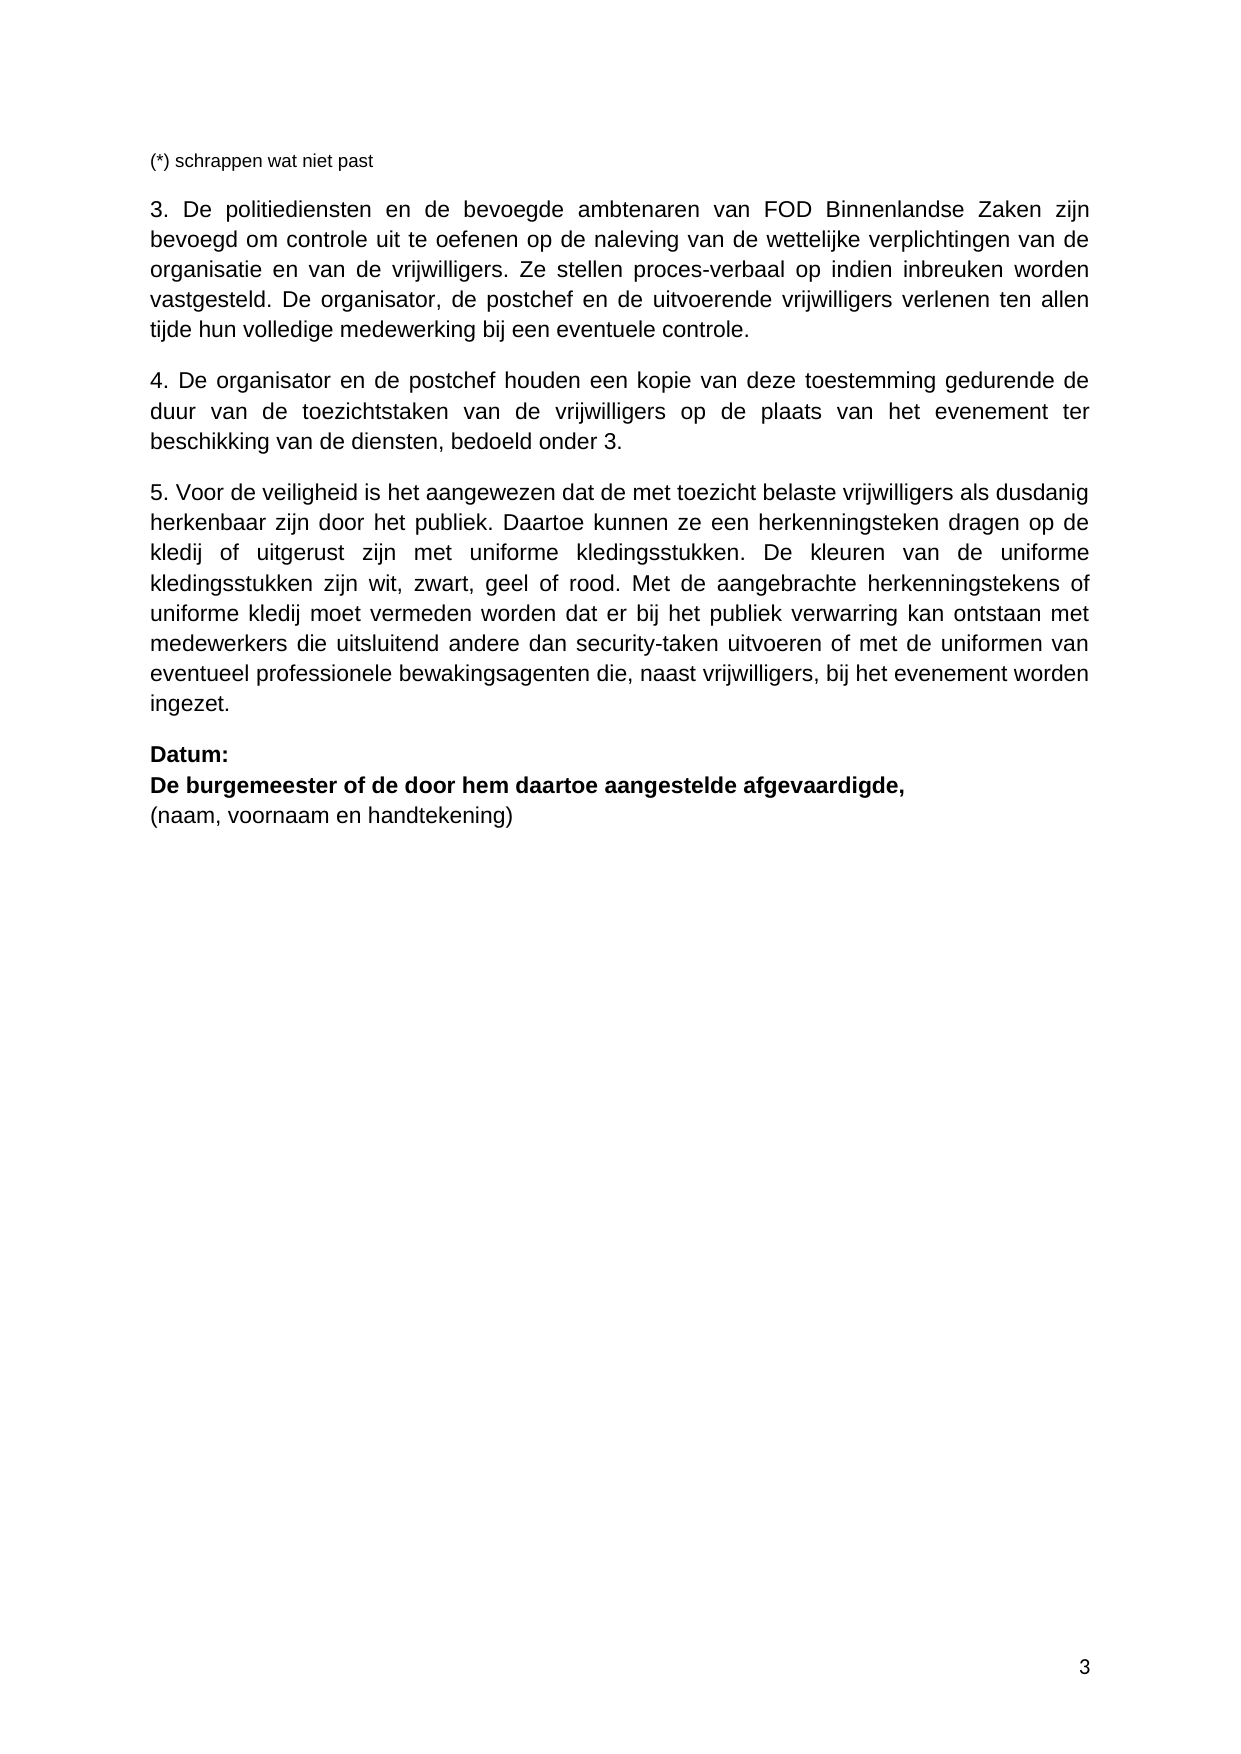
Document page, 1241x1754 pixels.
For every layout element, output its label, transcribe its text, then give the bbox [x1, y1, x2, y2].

text 5. Voor de veiligheid is het aangewezen dat de met toezicht belaste vrijwilligers als dusdanig herkenbaar zijn door het publiek. Daartoe kunnen ze een herkenningsteken dragen op de kledij of uitgerust zijn met uniforme kledingsstukken. De kleuren van de uniforme kledingsstukken zijn wit, zwart, geel of rood. Met de aangebrachte herkenningstekens of uniforme kledij moet vermeden worden dat er bij het publiek verwarring kan ontstaan met medewerkers die uitsluitend andere dan security-taken uitvoeren of met de uniformen van eventueel professionele bewakingsagenten die, naast vrijwilligers, bij het evenement worden ingezet. [150, 479, 1090, 717]
text (naam, voornaam en handtekening) [150, 802, 1090, 828]
text 3. De politiediensten en de bevoegde ambtenaren van FOD Binnenlandse Zaken zijn bevoegd om controle uit te oefenen op de naleving van de wettelijke verplichtingen van de organisatie en van de vrijwilligers. Ze stellen proces-verbaal op indien inbreuken worden vastgesteld. De organisator, de postchef en de uitvoerende vrijwilligers verlenen ten allen tijde hun volledige medewerking bij een eventuele controle. [150, 196, 1090, 343]
text 4. De organisator en de postchef houden een kopie van deze toestemming gedurende de duur van de toezichtstaken van de vrijwilligers op de plaats van het evenement ter beschikking van de diensten, bedoeld onder 3. [150, 367, 1090, 454]
text Datum: [150, 741, 1090, 768]
text De burgemeester of de door hem daartoe aangestelde afgevaardigde, [150, 772, 1090, 798]
text (*) schrappen wat niet past [150, 150, 1090, 172]
